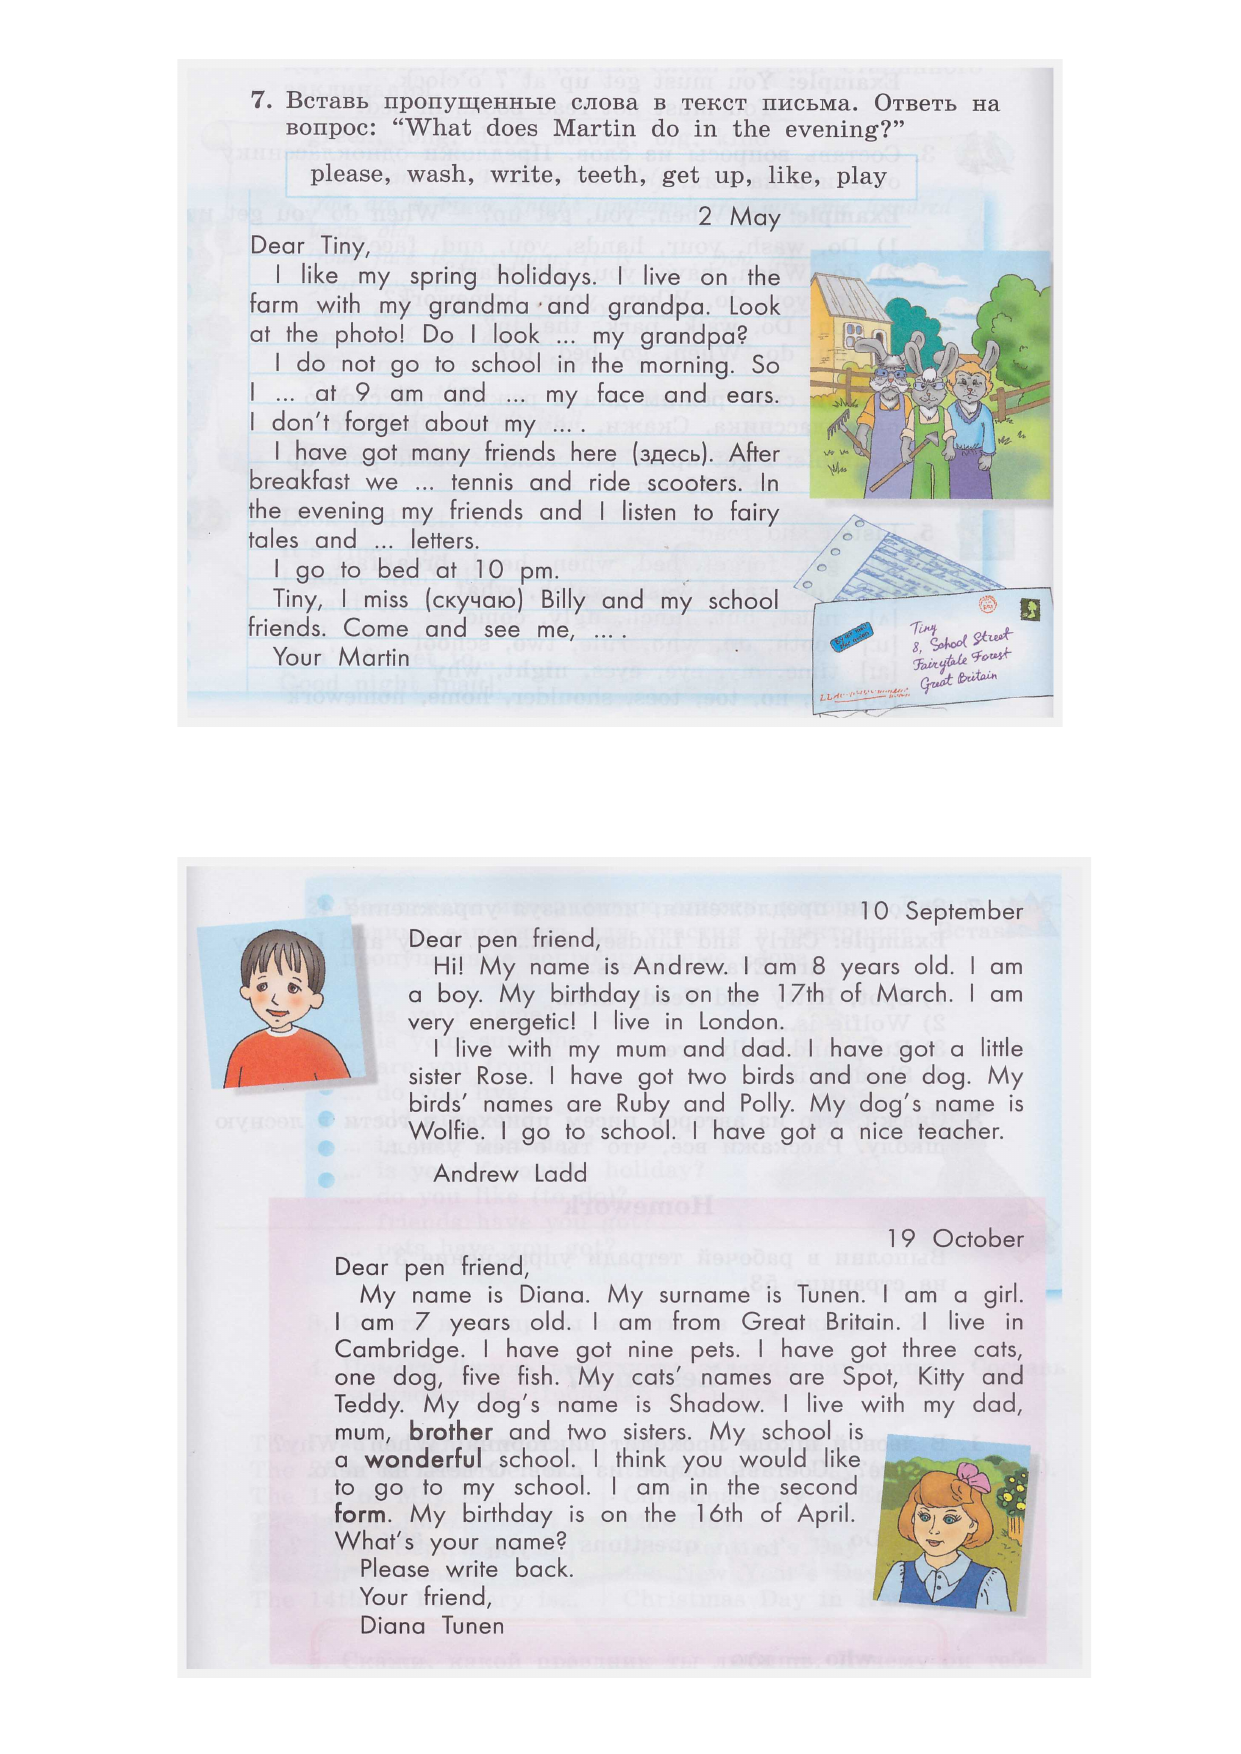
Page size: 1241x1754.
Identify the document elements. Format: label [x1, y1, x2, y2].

picture [177, 59, 1063, 727]
picture [177, 857, 1092, 1678]
